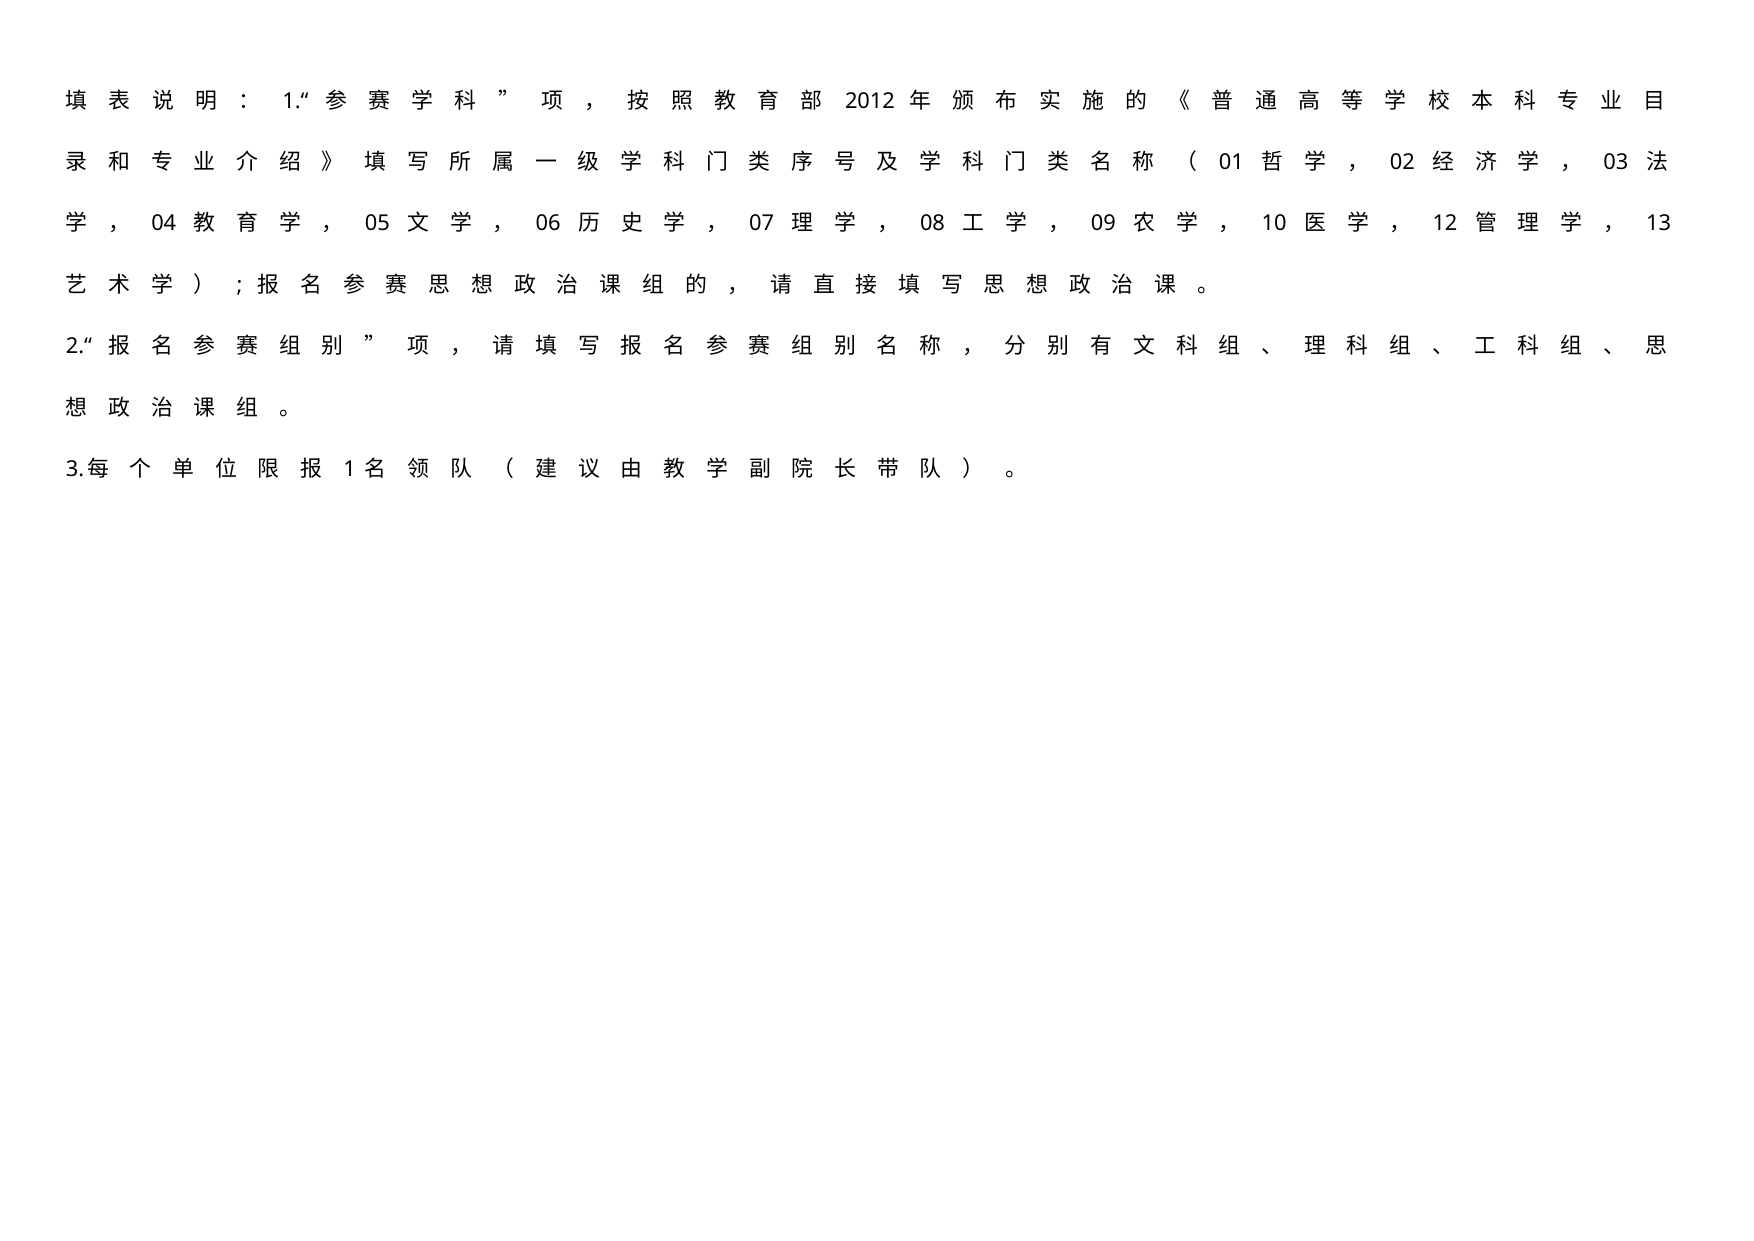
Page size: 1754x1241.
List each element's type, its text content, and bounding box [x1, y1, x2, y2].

text 2.“报名参赛组别”项，请填写报名参赛组别名称，分别有文科组、理科组、工科组、思想政治课组。 [66, 313, 1688, 436]
text 填表说明：1.“参赛学科”项，按照教育部2012年颁布实施的《普通高等学校本科专业目录和专业介绍》填写所属一级学科门类序号及学科门类名称（01哲学，02经济学，03法学，04教育学，05文学，06历史学，07理学，08工学，09农学，10医学，12管理学，13艺术学）;报名参赛思想政治课组的，请直接填写思想政治课。 [66, 68, 1688, 313]
text 3.每个单位限报1名领队（建议由教学副院长带队）。 [66, 436, 1688, 497]
